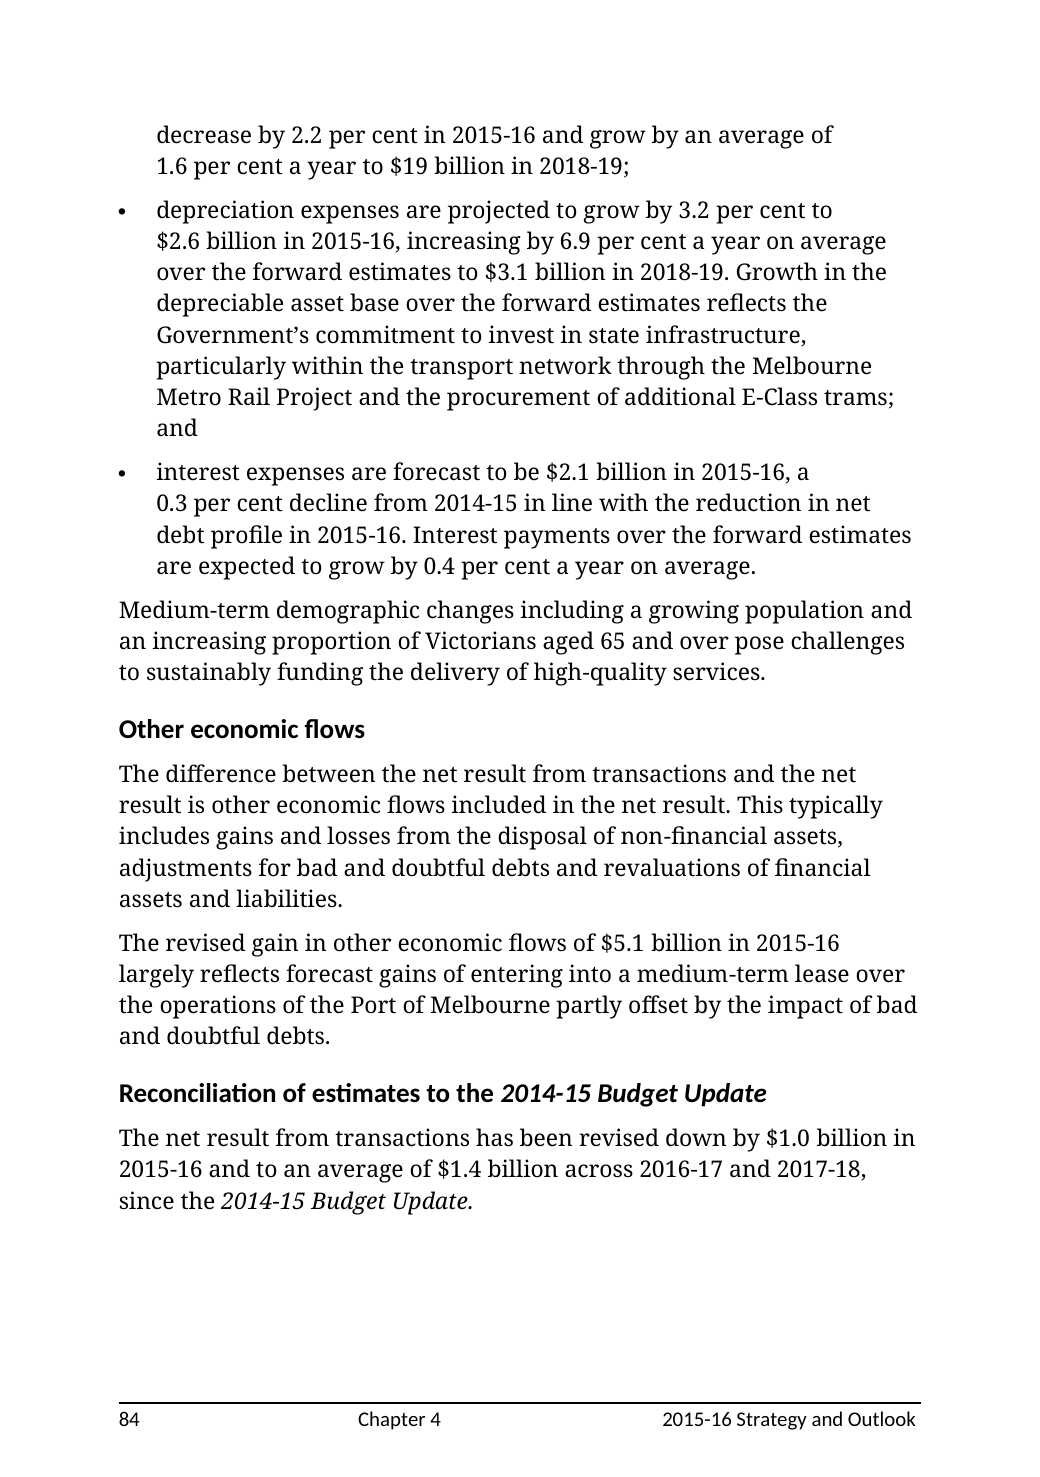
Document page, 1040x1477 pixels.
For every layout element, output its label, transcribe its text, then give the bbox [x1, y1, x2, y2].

text depreciation expenses are projected to grow by 3.2 per cent to $2.6 billion in 2015-16, increasing by 6.9 per cent a year on average over the forward estimates to $3.1 billion in 2018-19. Growth in the depreciable asset base over the forward estimates reflects the Government’s commitment to invest in state infrastructure, particularly within the transport network through the Melbourne Metro Rail Project and the procurement of additional E-Class trams; and [118, 193, 921, 443]
text The revised gain in other economic flows of $5.1 billion in 2015-16 largely reflects forecast gains of entering into a medium-term lease over the operations of the Port of Melbourne partly offset by the impact of bad and doubtful debts. [118, 927, 921, 1052]
text The net result from transactions has been revised down by $1.0 billion in 2015-16 and to an average of $1.4 billion across 2016-17 and 2017-18, since the 2014-15 Budget Update. [118, 1122, 921, 1216]
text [118, 118, 921, 181]
text interest expenses are forecast to be $2.1 billion in 2015-16, a 0.3 per cent decline from 2014-15 in line with the reduction in net debt profile in 2015-16. Interest payments over the forward estimates are expected to grow by 0.4 per cent a year on average. [118, 456, 921, 581]
text The difference between the net result from transactions and the net result is other economic flows included in the net result. This typically includes gains and losses from the disposal of non-financial assets, adjustments for bad and doubtful debts and revaluations of financial assets and liabilities. [118, 758, 921, 914]
subtitle Reconciliation of estimates to the 2014-15 Budget Update [118, 1077, 921, 1109]
subtitle Other economic flows [118, 712, 921, 745]
text Medium-term demographic changes including a growing population and an increasing proportion of Victorians aged 65 and over pose challenges to sustainably funding the delivery of high-quality services. [118, 593, 921, 687]
